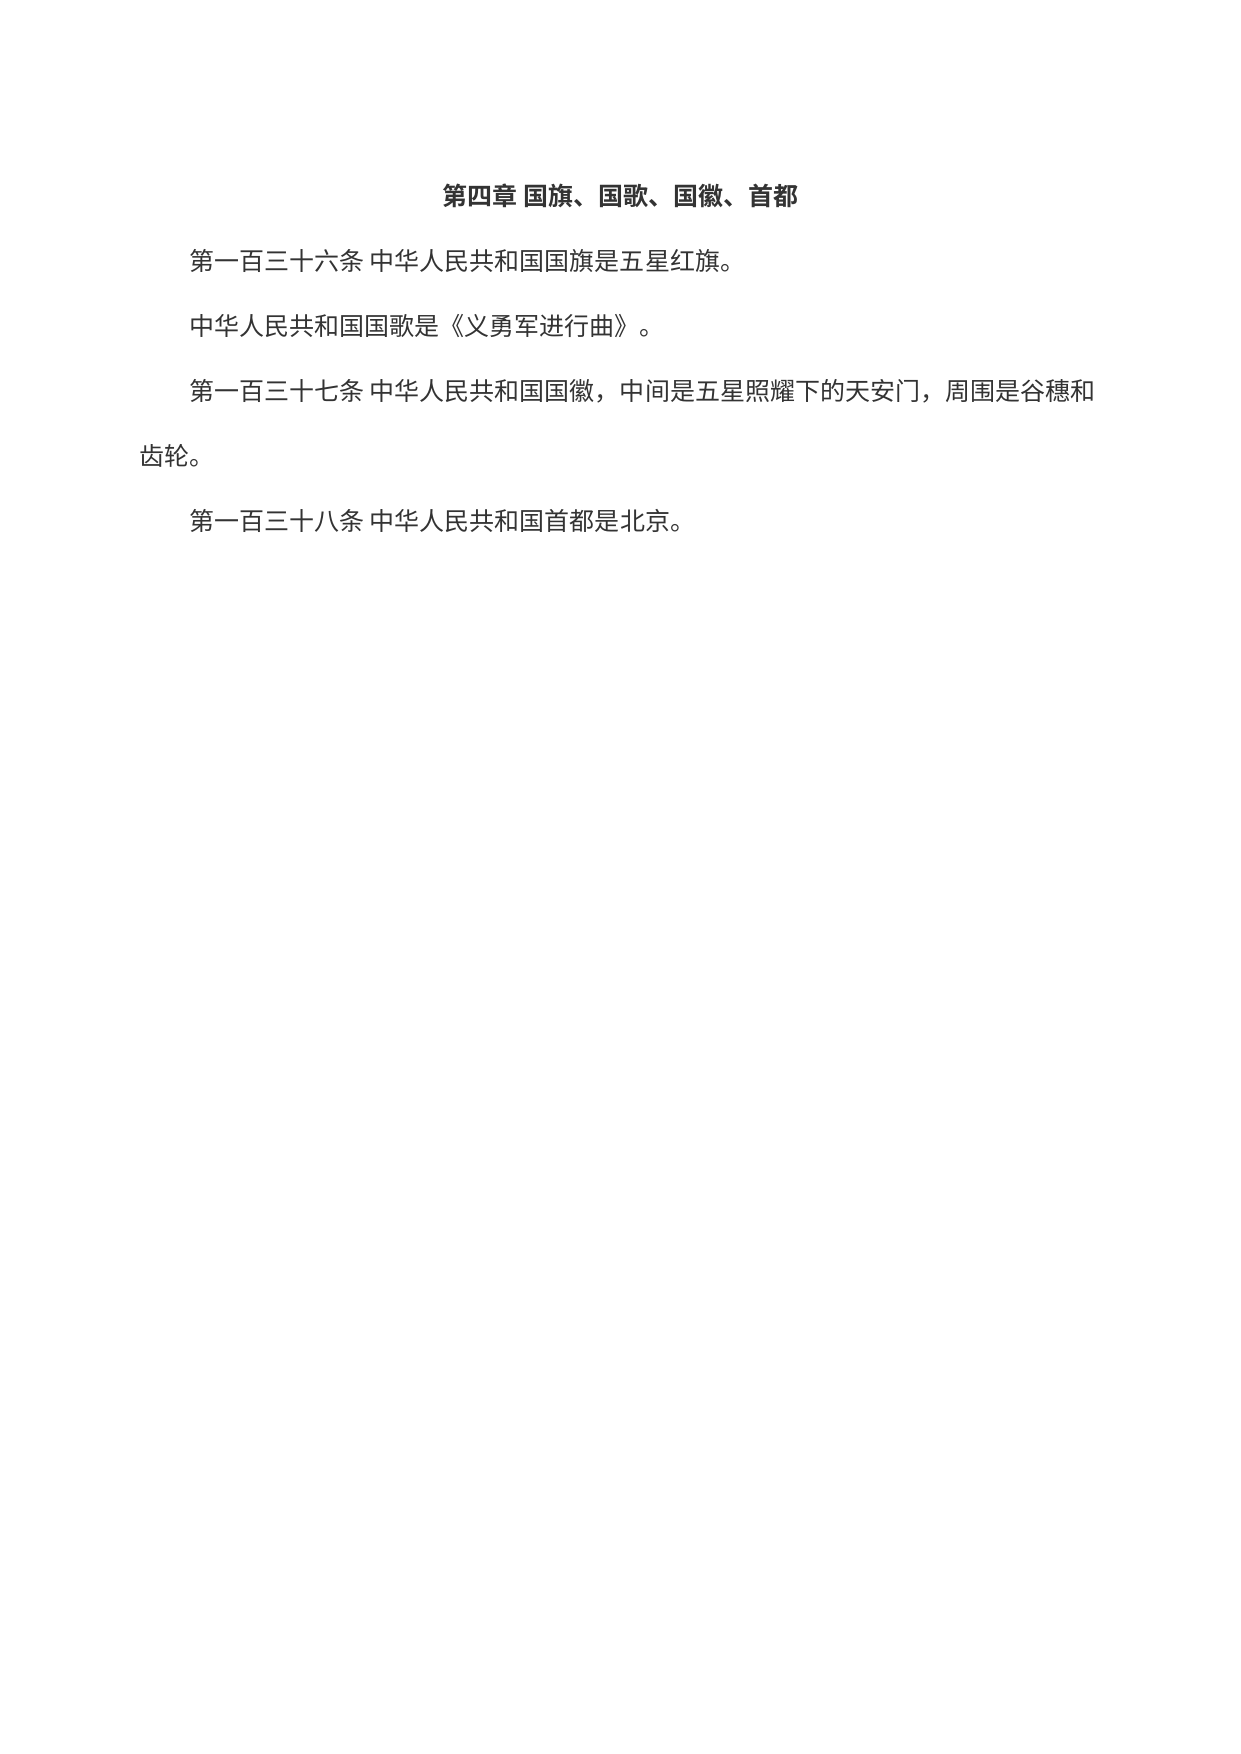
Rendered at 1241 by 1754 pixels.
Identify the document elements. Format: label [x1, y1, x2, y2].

table_cell [139, 162, 1101, 552]
